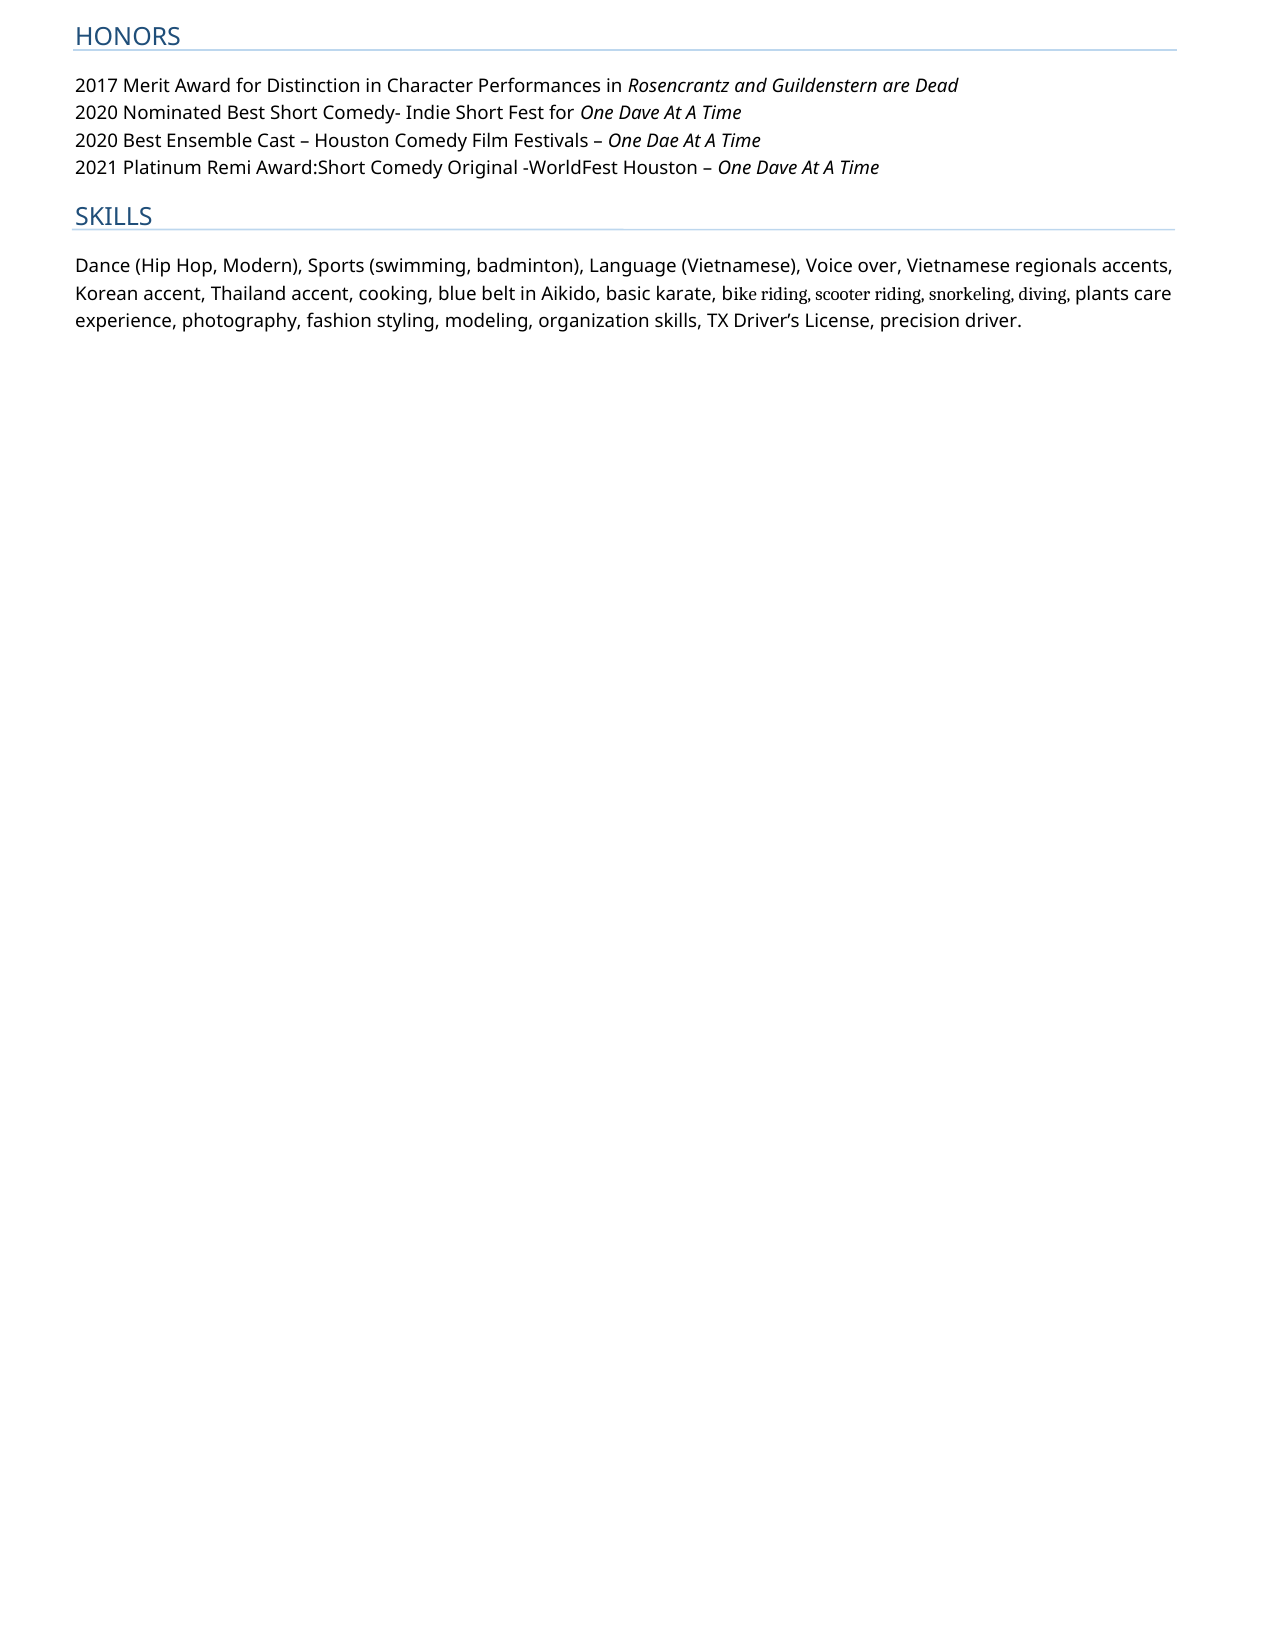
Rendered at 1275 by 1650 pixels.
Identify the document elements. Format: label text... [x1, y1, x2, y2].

text Dance (Hip Hop, Modern), Sports (swimming, badminton), Language (Vietnamese), Voice over, Vietnamese regionals accents, Korean accent, Thailand accent, cooking, blue belt in Aikido, basic karate, bike riding, scooter riding, snorkeling, diving, plants care experience, photography, fashion styling, modeling, organization skills, TX Driver’s License, precision driver. [75, 252, 1200, 333]
text 2017 Merit Award for Distinction in Character Performances in Rosencrantz and Guildenstern are Dead 2020 Nominated Best Short Comedy- Indie Short Fest for One Dave At A Time 2020 Best Ensemble Cast – Houston Comedy Film Festivals – One Dae At A Time 2021 Platinum Remi Award:Short Comedy Original -WorldFest Houston – One Dave At A Time [75, 72, 1200, 180]
text SKILLS [75, 199, 1200, 233]
text HONORS [75, 19, 1200, 53]
